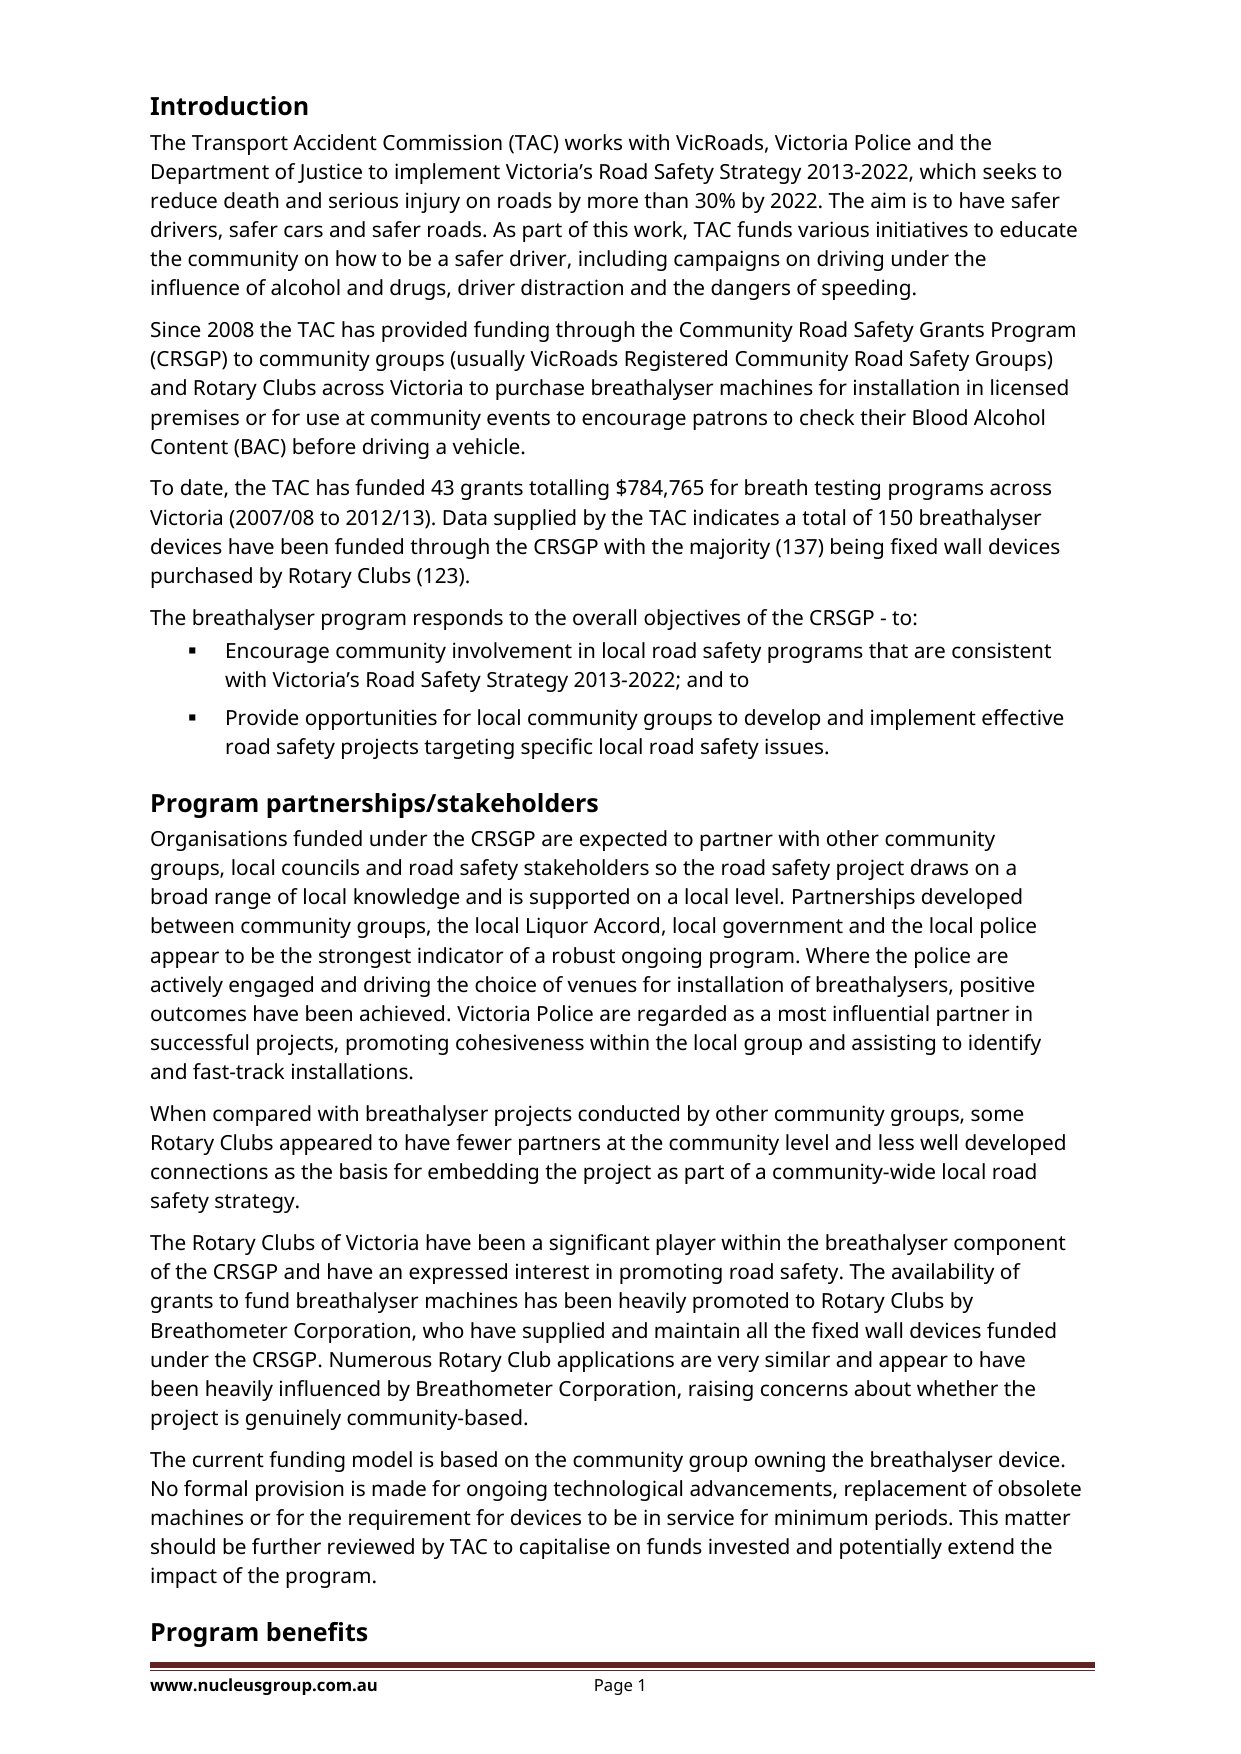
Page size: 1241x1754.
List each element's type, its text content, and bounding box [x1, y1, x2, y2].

text Program benefits [150, 1615, 1065, 1649]
list Provide opportunities for local community groups to develop and implement effective road safety projects targeting specific local road safety issues. [187, 702, 1080, 760]
text Since 2008 the TAC has provided funding through the Community Road Safety Grants Program (CRSGP) to community groups (usually VicRoads Registered Community Road Safety Groups) and Rotary Clubs across Victoria to purchase breathalyser machines for installation in licensed premises or for use at community events to encourage patrons to check their Blood Alcohol Content (BAC) before driving a vehicle. [150, 314, 1080, 460]
text Organisations funded under the CRSGP are expected to partner with other community groups, local councils and road safety stakeholders so the road safety project draws on a broad range of local knowledge and is supported on a local level. Partnerships developed between community groups, the local Liquor Accord, local government and the local police appear to be the strongest indicator of a robust ongoing program. Where the police are actively engaged and driving the choice of venues for installation of breathalysers, positive outcomes have been achieved. Victoria Police are regarded as a most influential partner in successful projects, promoting cohesiveness within the local group and assisting to identify and fast-track installations. [150, 823, 1065, 1086]
text To date, the has funded 43 grants totalling $784,765 for breath testing programs across Victoria (2007/08 to 2012/13). Data supplied by the TAC indicates a total of 150 breathalyser devices have been funded through the CRSGP with the majority (137) being fixed wall devices purchased by Rotary Clubs (123). [150, 473, 1095, 589]
text The current funding model is based on the community group owning the breathalyser device. No formal provision is made for ongoing technological advancements, replacement of obsolete machines or for the requirement for devices to be in service for minimum periods. This matter should be further reviewed by TAC to capitalise on funds invested and potentially extend the impact of the program. [150, 1444, 1095, 1590]
text Program partnerships/stakeholders [150, 785, 1080, 819]
text The Transport Accident Commission (TAC) works with VicRoads, Victoria Police and the Department of Justice to implement Victoria’s Road Safety Strategy 2013-2022, which seeks to reduce death and serious injury on roads by more than 30% by 2022. The aim is to have safer drivers, safer cars and safer roads. As part of this work, TAC funds various initiatives to educate the community on how to be a safer driver, including campaigns on driving under the influence of alcohol and drugs, driver distraction and the dangers of speeding. [150, 127, 1080, 302]
text The breathalyser program responds to the overall objectives of the CRSGP - to: [150, 602, 1080, 631]
text Introduction [150, 89, 1080, 123]
text When compared with breathalyser projects conducted by other community groups, some Rotary Clubs appeared to have fewer partners at the community level and less well developed connections as the basis for embedding the project as part of a community-wide local road safety strategy. [150, 1098, 1080, 1215]
list Encourage community involvement in local road safety programs that are consistent with Victoria’s Road Safety Strategy 2013-2022; and to [187, 635, 1080, 693]
text The Rotary Clubs of Victoria have been a significant player within the breathalyser component of the CRSGP and have an expressed interest in promoting road safety. The availability of grants to fund breathalyser machines has been heavily promoted to Rotary Clubs by Breathometer Corporation, who have supplied and maintain all the fixed wall devices funded under the CRSGP. Numerous Rotary Club applications are very similar and appear to have been heavily influenced by Breathometer Corporation, raising concerns about whether the project is genuinely community-based. [150, 1228, 1080, 1432]
